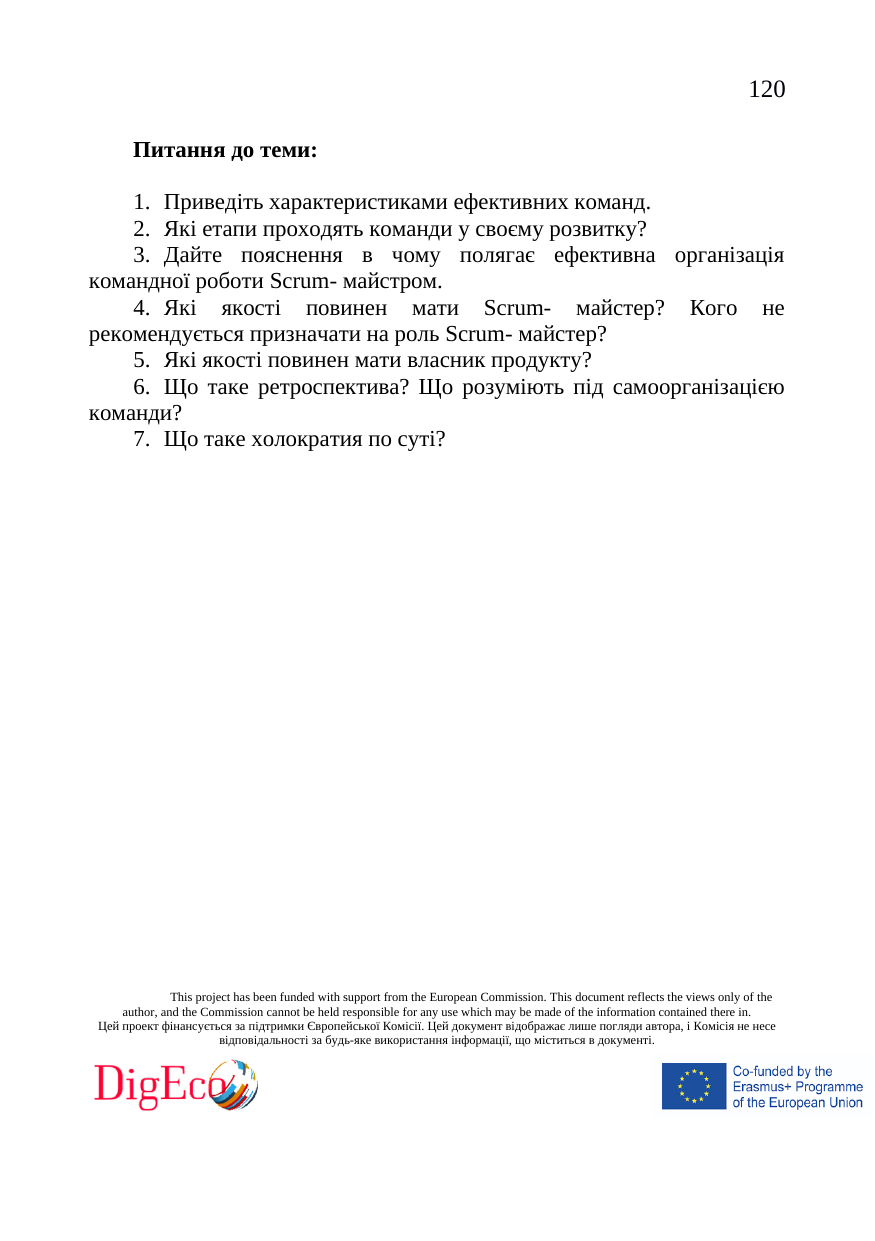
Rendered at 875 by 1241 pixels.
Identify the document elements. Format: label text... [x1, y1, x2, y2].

list Що таке ретроспектива? Що розуміють під самоорганізацією команди? [89, 373, 785, 426]
list Що таке холократия по суті? [89, 426, 785, 452]
list Дайте пояснення в чому полягає ефективна організація командної роботи Scrum- майстром. [89, 241, 785, 294]
list Які якості повинен мати власник продукту? [89, 346, 785, 373]
list Приведіть характеристиками ефективних команд. [89, 188, 785, 215]
list Які якості повинен мати Scrum- майстер? Кого не рекомендується призначати на роль Scrum- майстер? [89, 294, 785, 346]
picture [651, 1053, 874, 1118]
picture [91, 1055, 261, 1115]
list Які етапи проходять команди у своєму розвитку? [89, 215, 785, 241]
text Питання до теми: [89, 136, 785, 162]
